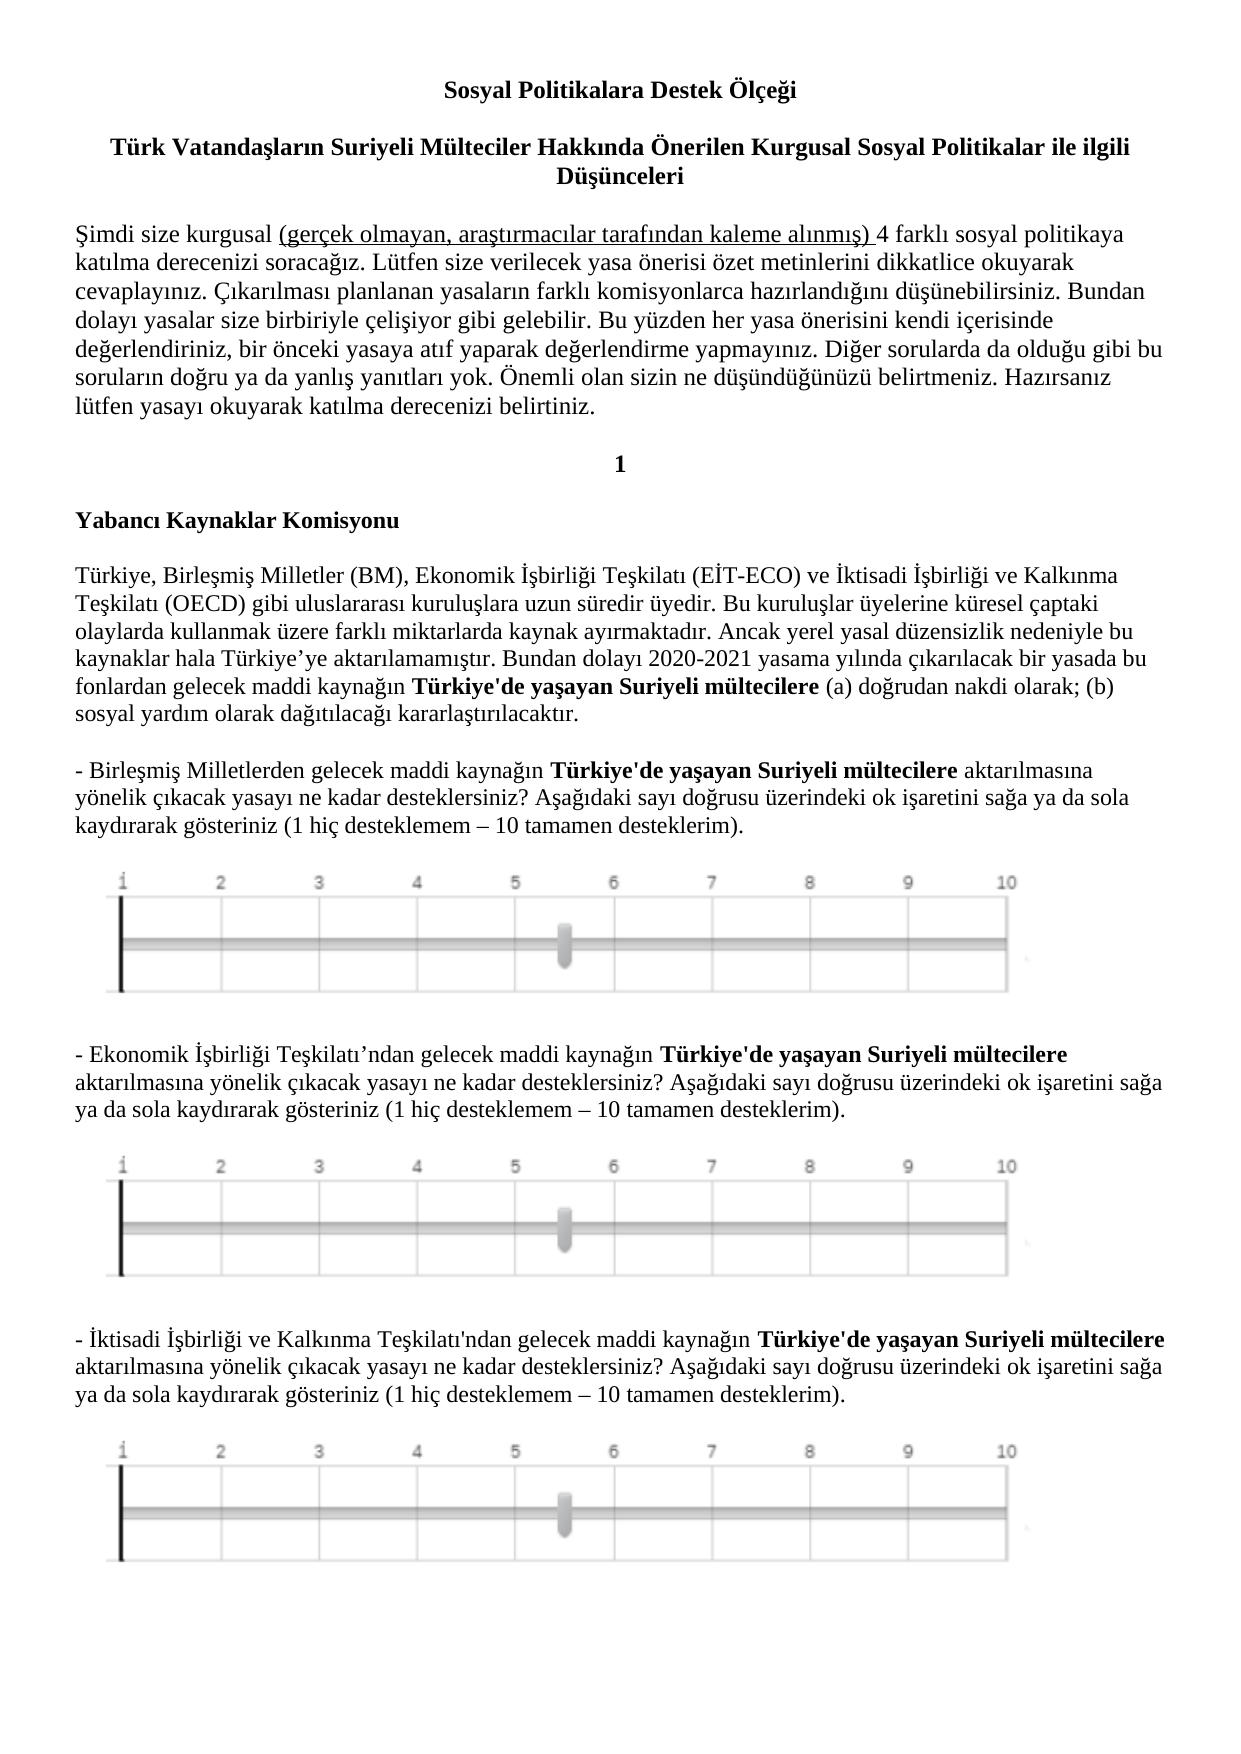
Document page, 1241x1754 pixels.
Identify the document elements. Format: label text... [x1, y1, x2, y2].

text 1 [75, 449, 1165, 477]
picture [75, 866, 1044, 1012]
text Şimdi size kurgusal (gerçek olmayan, araştırmacılar tarafından kaleme alınmış) 4 farklı sosyal politikaya katılma derecenizi soracağız. Lütfen size verilecek yasa önerisi özet metinlerini dikkatlice okuyarak cevaplayınız. Çıkarılması planlanan yasaların farklı komisyonlarca hazırlandığını düşünebilirsiniz. Bundan dolayı yasalar size birbiriyle çelişiyor gibi gelebilir. Bu yüzden her yasa önerisini kendi içerisinde değerlendiriniz, bir önceki yasaya atıf yaparak değerlendirme yapmayınız. Diğer sorularda da olduğu gibi bu soruların doğru ya da yanlış yanıtları yok. Önemli olan sizin ne düşündüğünüzü belirtmeniz. Hazırsanız lütfen yasayı okuyarak katılma derecenizi belirtiniz. [75, 219, 1165, 420]
picture [75, 1150, 1044, 1296]
text Sosyal Politikalara Destek Ölçeği [75, 75, 1165, 104]
text Türk Vatandaşların Suriyeli Mülteciler Hakkında Önerilen Kurgusal Sosyal Politikalar ile ilgili Düşünceleri [75, 132, 1165, 190]
text Türkiye, Birleşmiş Milletler (BM), Ekonomik İşbirliği Teşkilatı (EİT-ECO) ve İktisadi İşbirliği ve Kalkınma Teşkilatı (OECD) gibi uluslararası kuruluşlara uzun süredir üyedir. Bu kuruluşlar üyelerine küresel çaptaki olaylarda kullanmak üzere farklı miktarlarda kaynak ayırmaktadır. Ancak yerel yasal düzensizlik nedeniyle bu kaynaklar hala Türkiye’ye aktarılamamıştır. Bundan dolayı 2020-2021 yasama yılında çıkarılacak bir yasada bu fonlardan gelecek maddi kaynağın Türkiye'de yaşayan Suriyeli mültecilere (a) doğrudan nakdi olarak; (b) sosyal yardım olarak dağıtılacağı kararlaştırılacaktır. [75, 561, 1165, 727]
text Yabancı Kaynaklar Komisyonu [75, 506, 1165, 534]
text - İktisadi İşbirliği ve Kalkınma Teşkilatı'ndan gelecek maddi kaynağın Türkiye'de yaşayan Suriyeli mültecilere aktarılmasına yönelik çıkacak yasayı ne kadar desteklersiniz? Aşağıdaki sayı doğrusu üzerindeki ok işaretini sağa ya da sola kaydırarak gösteriniz (1 hiç desteklemem – 10 tamamen desteklerim). [75, 1325, 1165, 1408]
picture [75, 1435, 1044, 1581]
text - Birleşmiş Milletlerden gelecek maddi kaynağın Türkiye'de yaşayan Suriyeli mültecilere aktarılmasına yönelik çıkacak yasayı ne kadar desteklersiniz? Aşağıdaki sayı doğrusu üzerindeki ok işaretini sağa ya da sola kaydırarak gösteriniz (1 hiç desteklemem – 10 tamamen desteklerim). [75, 756, 1165, 839]
text - Ekonomik İşbirliği Teşkilatı’ndan gelecek maddi kaynağın Türkiye'de yaşayan Suriyeli mültecilere aktarılmasına yönelik çıkacak yasayı ne kadar desteklersiniz? Aşağıdaki sayı doğrusu üzerindeki ok işaretini sağa ya da sola kaydırarak gösteriniz (1 hiç desteklemem – 10 tamamen desteklerim). [75, 1040, 1165, 1123]
